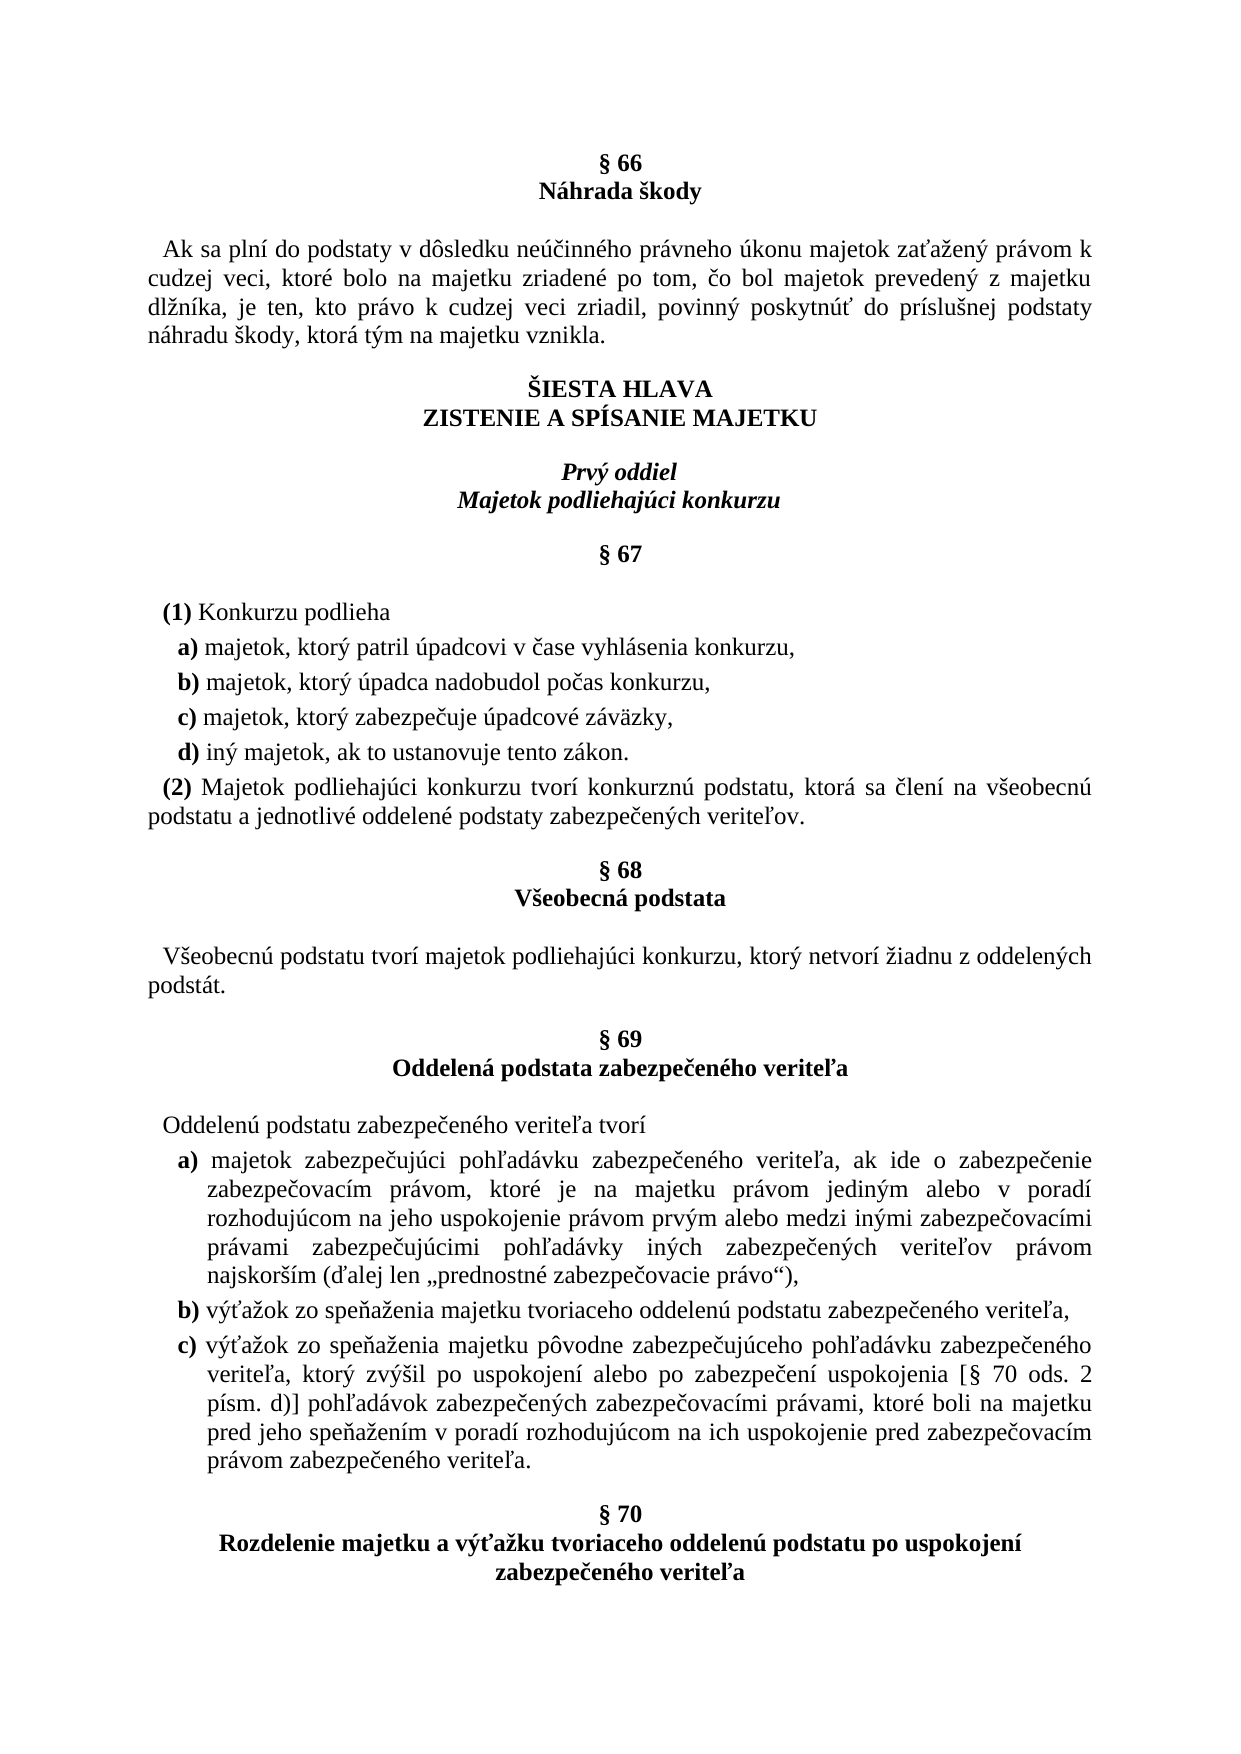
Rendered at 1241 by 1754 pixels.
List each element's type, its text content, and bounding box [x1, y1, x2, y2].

text Ak sa plní do podstaty v dôsledku neúčinného právneho úkonu majetok zaťažený právom k cudzej veci, ktoré bolo na majetku zriadené po tom, čo bol majetok prevedený z majetku dlžníka, je ten, kto právo k cudzej veci zriadil, povinný poskytnúť do príslušnej podstaty náhradu škody, ktorá tým na majetku vznikla. [148, 234, 1093, 349]
text b) majetok, ktorý úpadca nadobudol počas konkurzu, [177, 667, 1093, 696]
text a) majetok, ktorý patril úpadcovi v čase vyhlásenia konkurzu, [177, 632, 1093, 661]
text c) výťažok zo speňaženia majetku pôvodne zabezpečujúceho pohľadávku zabezpečeného veriteľa, ktorý zvýšil po uspokojení alebo po zabezpečení uspokojenia [§ 70 ods. 2 písm. d)] pohľadávok zabezpečených zabezpečovacími právami, ktoré boli na majetku pred jeho speňažením v poradí rozhodujúcom na ich uspokojenie pred zabezpečovacím právom zabezpečeného veriteľa. [177, 1331, 1093, 1474]
text § 68 Všeobecná podstata [148, 855, 1093, 912]
text c) majetok, ktorý zabezpečuje úpadcové záväzky, [177, 702, 1093, 731]
text (2) Majetok podliehajúci konkurzu tvorí konkurznú podstatu, ktorá sa člení na všeobecnú podstatu a jednotlivé oddelené podstaty zabezpečených veriteľov. [148, 772, 1093, 830]
text Všeobecnú podstatu tvorí majetok podliehajúci konkurzu, ktorý netvorí žiadnu z oddelených podstát. [148, 941, 1093, 999]
text § 67 [148, 539, 1093, 568]
text Oddelenú podstatu zabezpečeného veriteľa tvorí [148, 1111, 1093, 1139]
text ŠIESTA HLAVA ZISTENIE A SPÍSANIE MAJETKU [148, 374, 1093, 432]
text a) majetok zabezpečujúci pohľadávku zabezpečeného veriteľa, ak ide o zabezpečenie zabezpečovacím právom, ktoré je na majetku právom jediným alebo v poradí rozhodujúcom na jeho uspokojenie právom prvým alebo medzi inými zabezpečovacími právami zabezpečujúcimi pohľadávky iných zabezpečených veriteľov právom najskorším (ďalej len „prednostné zabezpečovacie právo“), [177, 1146, 1093, 1289]
text § 66 Náhrada škody [148, 148, 1093, 205]
text (1) Konkurzu podlieha [148, 597, 1093, 626]
text § 69 Oddelená podstata zabezpečeného veriteľa [148, 1024, 1093, 1081]
text § 70 Rozdelenie majetku a výťažku tvoriaceho oddelenú podstatu po uspokojení zabezpečeného veriteľa [148, 1499, 1093, 1586]
text d) iný majetok, ak to ustanovuje tento zákon. [177, 737, 1093, 766]
text b) výťažok zo speňaženia majetku tvoriaceho oddelenú podstatu zabezpečeného veriteľa, [177, 1296, 1093, 1324]
text Prvý oddiel Majetok podliehajúci konkurzu [148, 457, 1093, 514]
